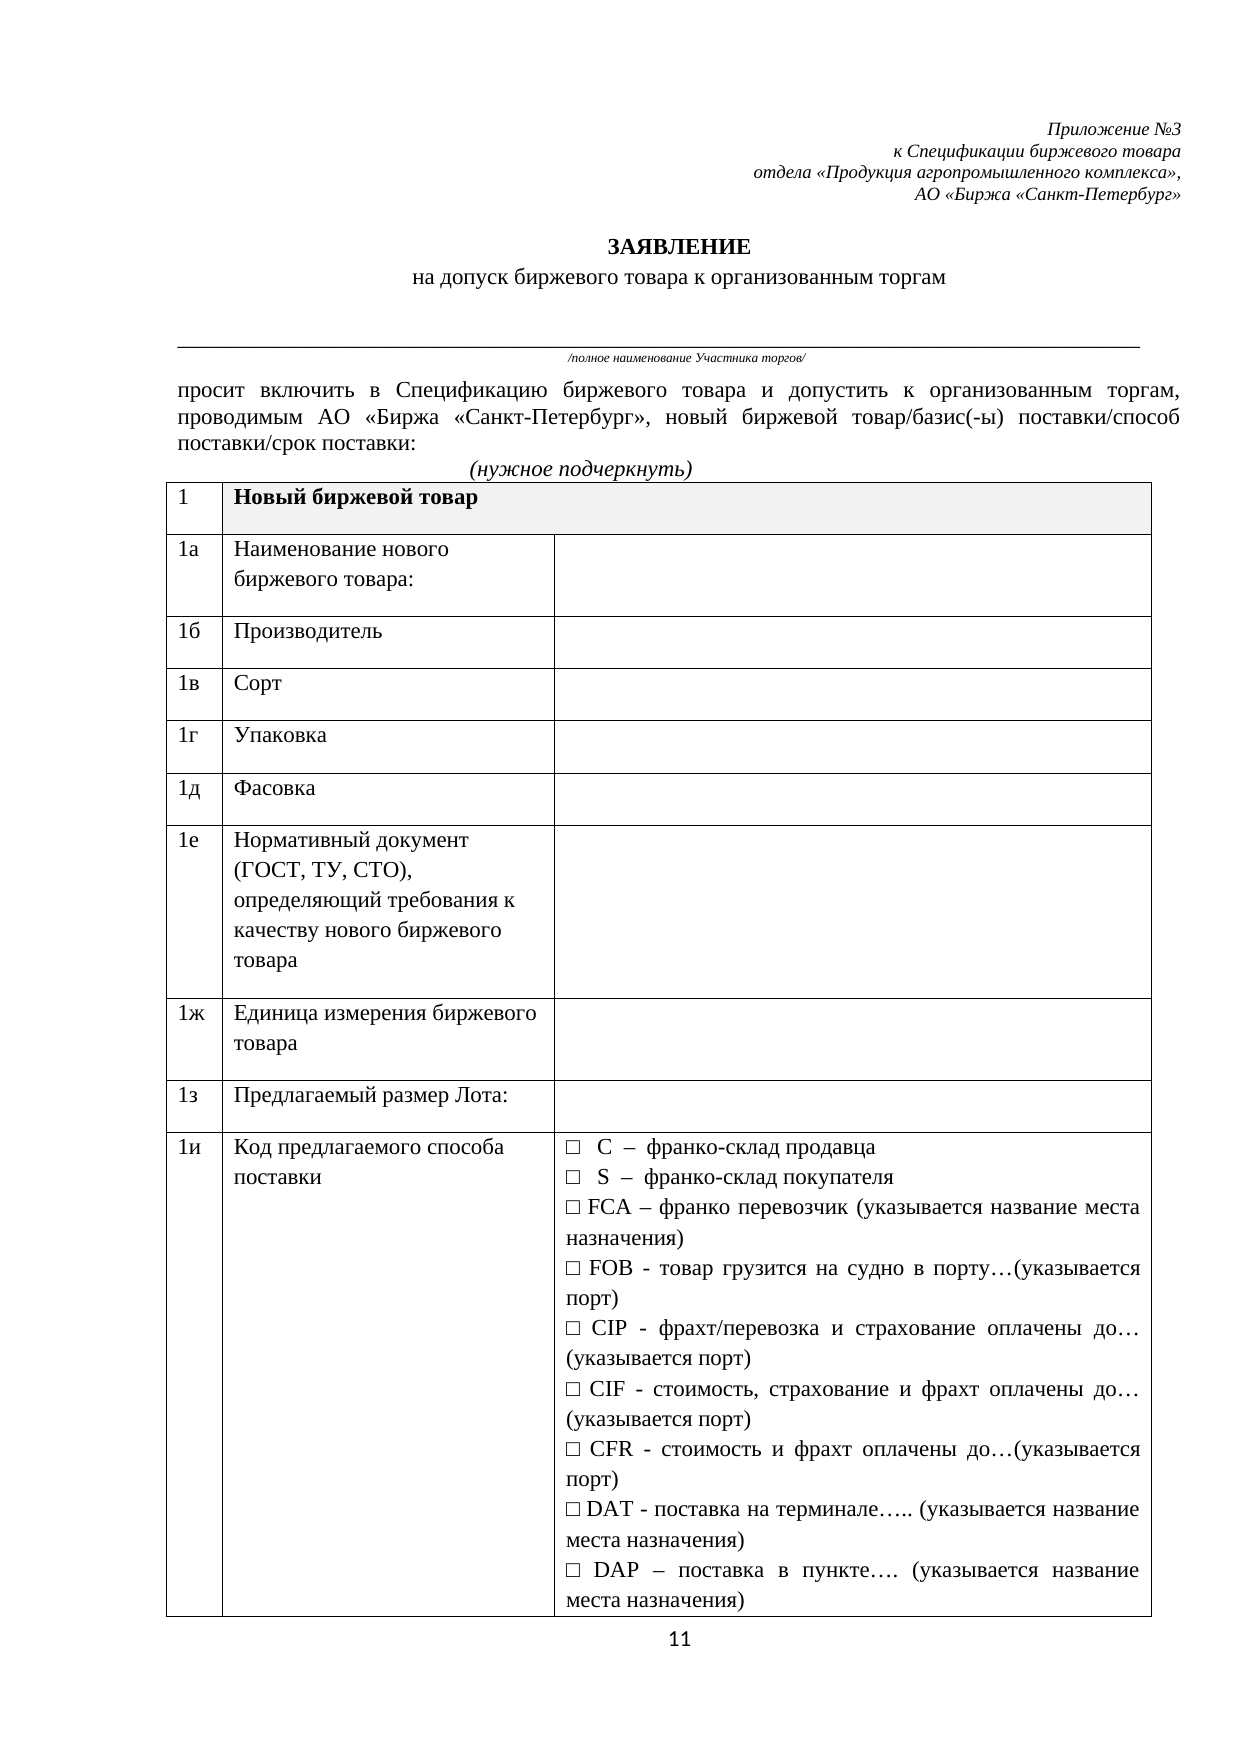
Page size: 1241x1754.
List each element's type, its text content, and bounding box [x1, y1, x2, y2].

table_cell [555, 826, 1151, 997]
table_cell [555, 721, 1151, 772]
text отдела «Продукция агропромышленного комплекса», [177, 161, 1181, 183]
text ____________________________________________________________________________________ [177, 324, 1181, 350]
table_cell Предлагаемый размер Лота: [223, 1081, 554, 1132]
table_header Новый биржевой товар [223, 483, 1151, 534]
table_cell Производитель [223, 617, 554, 668]
table_cell 1г [167, 721, 222, 772]
text на допуск биржевого товара к организованным торгам [177, 263, 1181, 290]
table_cell Фасовка [223, 774, 554, 824]
table_cell Упаковка [223, 721, 554, 772]
table_cell 1з [167, 1081, 222, 1132]
text просит включить в Спецификацию биржевого товара и допустить к организованным торгам, проводимым АО «Биржа «Санкт-Петербург», новый биржевой товар/базис(-ы) поставки/способ поставки/срок поставки: [177, 376, 1181, 456]
table_cell 1б [167, 617, 222, 668]
table_cell [555, 535, 1151, 616]
text /полное наименование Участника торгов/ [177, 350, 1181, 376]
table_cell Сорт [223, 669, 554, 720]
table_cell [555, 774, 1151, 824]
table_cell 1е [167, 826, 222, 997]
text к Спецификации биржевого товара [177, 140, 1181, 161]
text Приложение №3 [177, 118, 1181, 140]
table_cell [223, 1133, 554, 1616]
table_cell [555, 999, 1151, 1080]
table_cell Наименование нового биржевого товара: [223, 535, 554, 616]
table_cell [555, 617, 1151, 668]
table_cell 1и [167, 1133, 222, 1616]
table_cell Нормативный документ (ГОСТ, ТУ, СТО), определяющий требования к качеству нового биржевого товара [223, 826, 554, 997]
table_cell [555, 1133, 1151, 1616]
table_cell 1в [167, 669, 222, 720]
table_cell Единица измерения биржевого товара [223, 999, 554, 1080]
text ЗАЯВЛЕНИЕ [177, 233, 1181, 259]
table_cell [555, 1081, 1151, 1132]
table_cell [555, 669, 1151, 720]
table_header 1 [167, 483, 222, 534]
table_cell 1д [167, 774, 222, 824]
table_cell 1а [167, 535, 222, 616]
table_cell 1ж [167, 999, 222, 1080]
text АО «Биржа «Санкт-Петербург» [177, 183, 1181, 204]
text (нужное подчеркнуть) [177, 456, 1181, 482]
